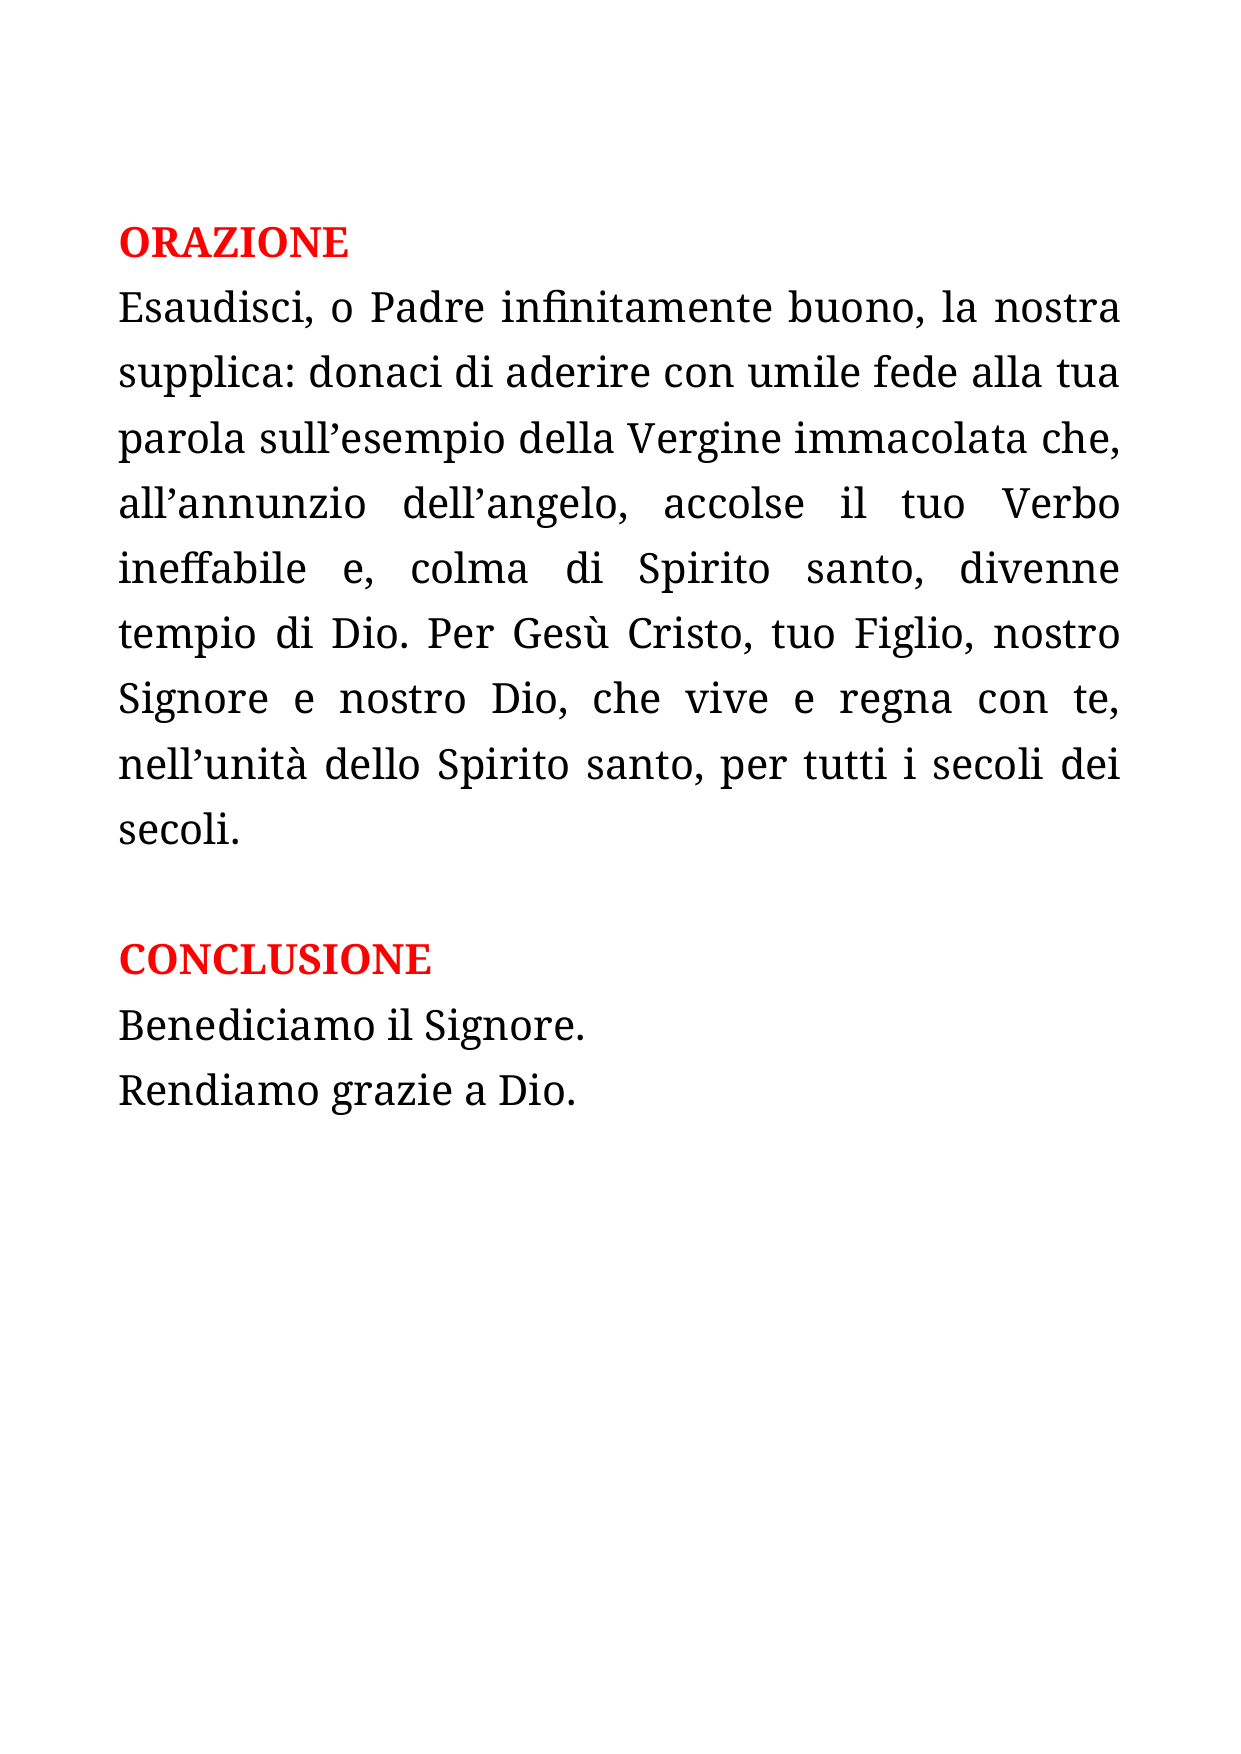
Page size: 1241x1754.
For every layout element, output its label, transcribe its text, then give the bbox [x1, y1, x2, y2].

text CONCLUSIONE [118, 930, 1122, 987]
text Rendiamo grazie a Dio. [118, 1061, 1122, 1117]
text ORAZIONE [118, 213, 1122, 269]
text Esaudisci, o Padre infinitamente buono, la nostra supplica: donaci di aderire con umile fede alla tua parola sull’esempio della Vergine immacolata che, all’annunzio dell’angelo, accolse il tuo Verbo ineffabile e, colma di Spirito santo, divenne tempio di Dio. Per Gesù Cristo, tuo Figlio, nostro Signore e nostro Dio, che vive e regna con te, nell’unità dello Spirito santo, per tutti i secoli dei secoli. [118, 278, 1122, 856]
text Benediciamo il Signore. [118, 995, 1122, 1052]
